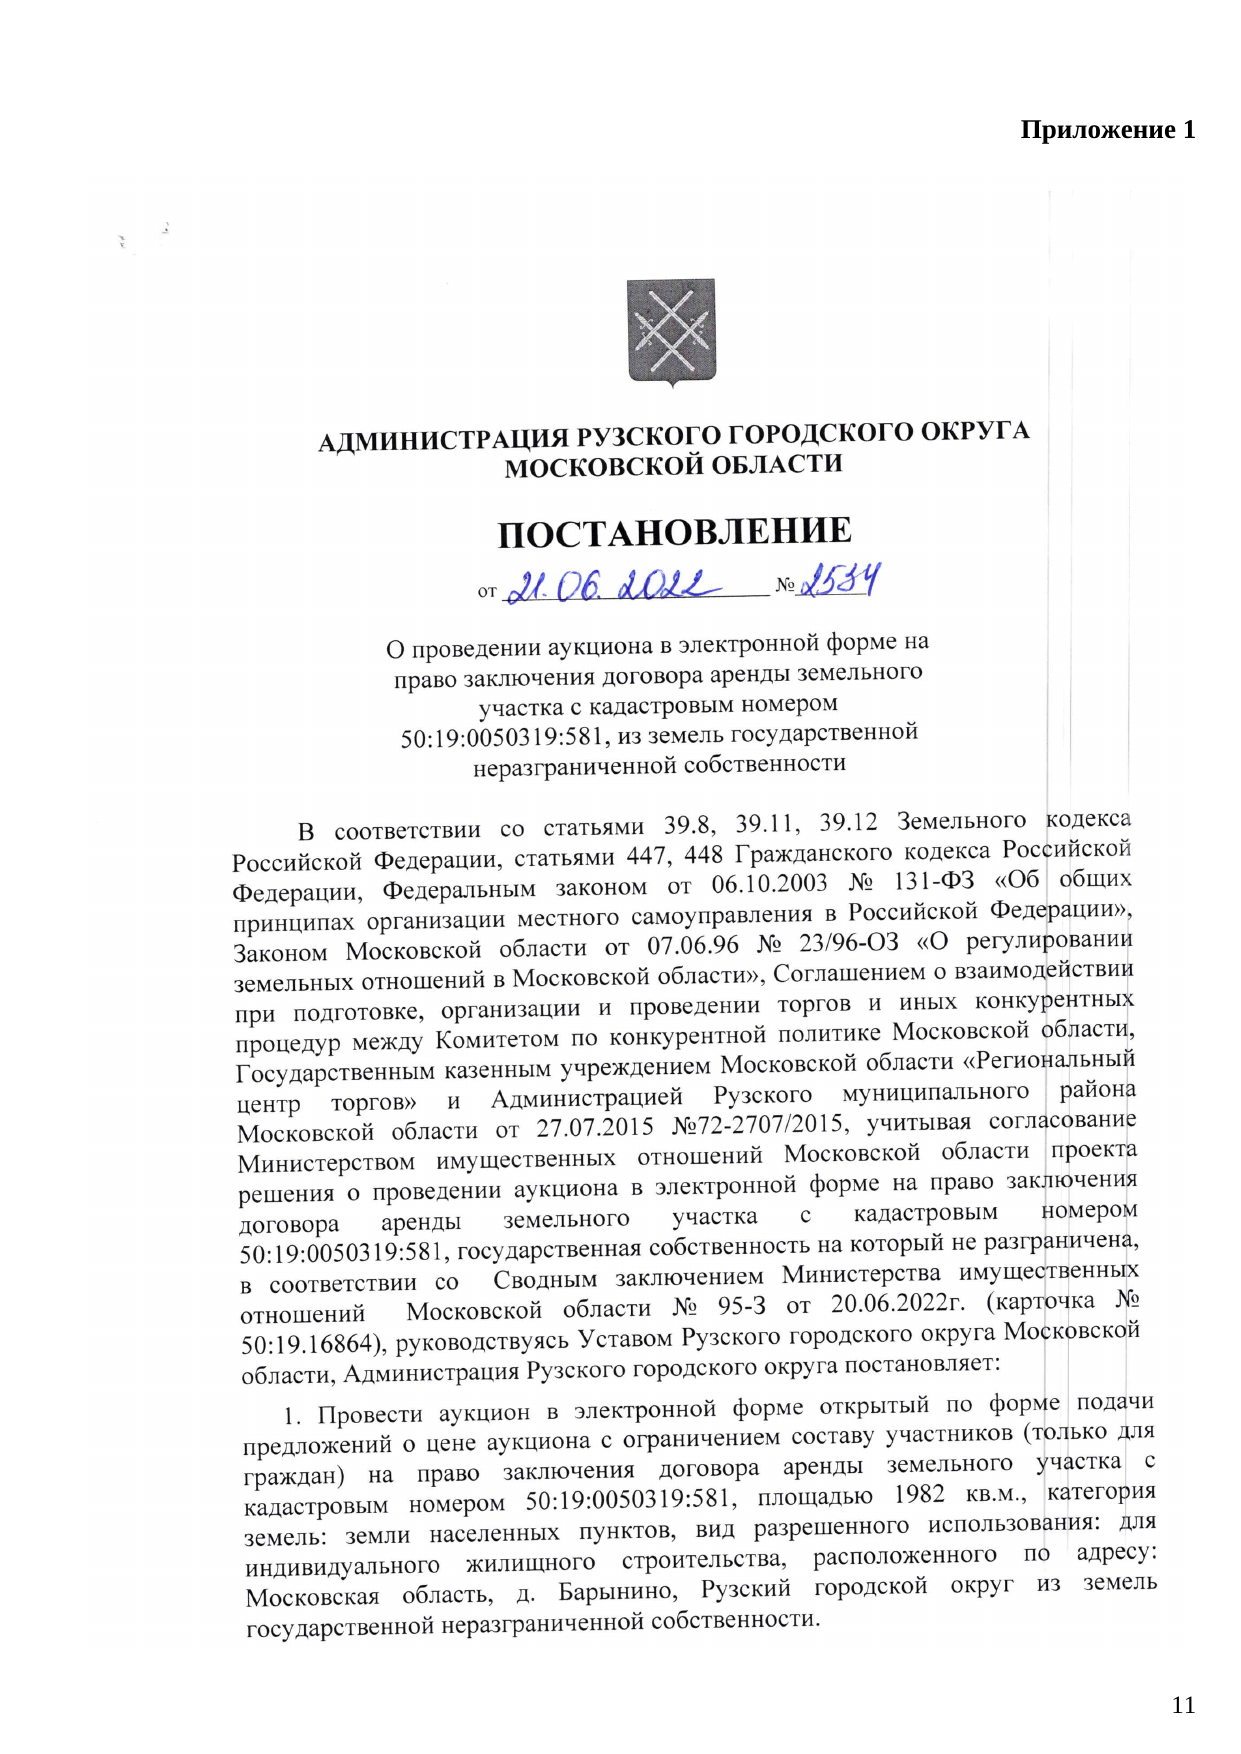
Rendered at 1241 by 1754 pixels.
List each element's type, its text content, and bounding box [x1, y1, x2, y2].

subtitle Приложение 1 [74, 114, 1196, 145]
picture [80, 175, 1190, 1654]
